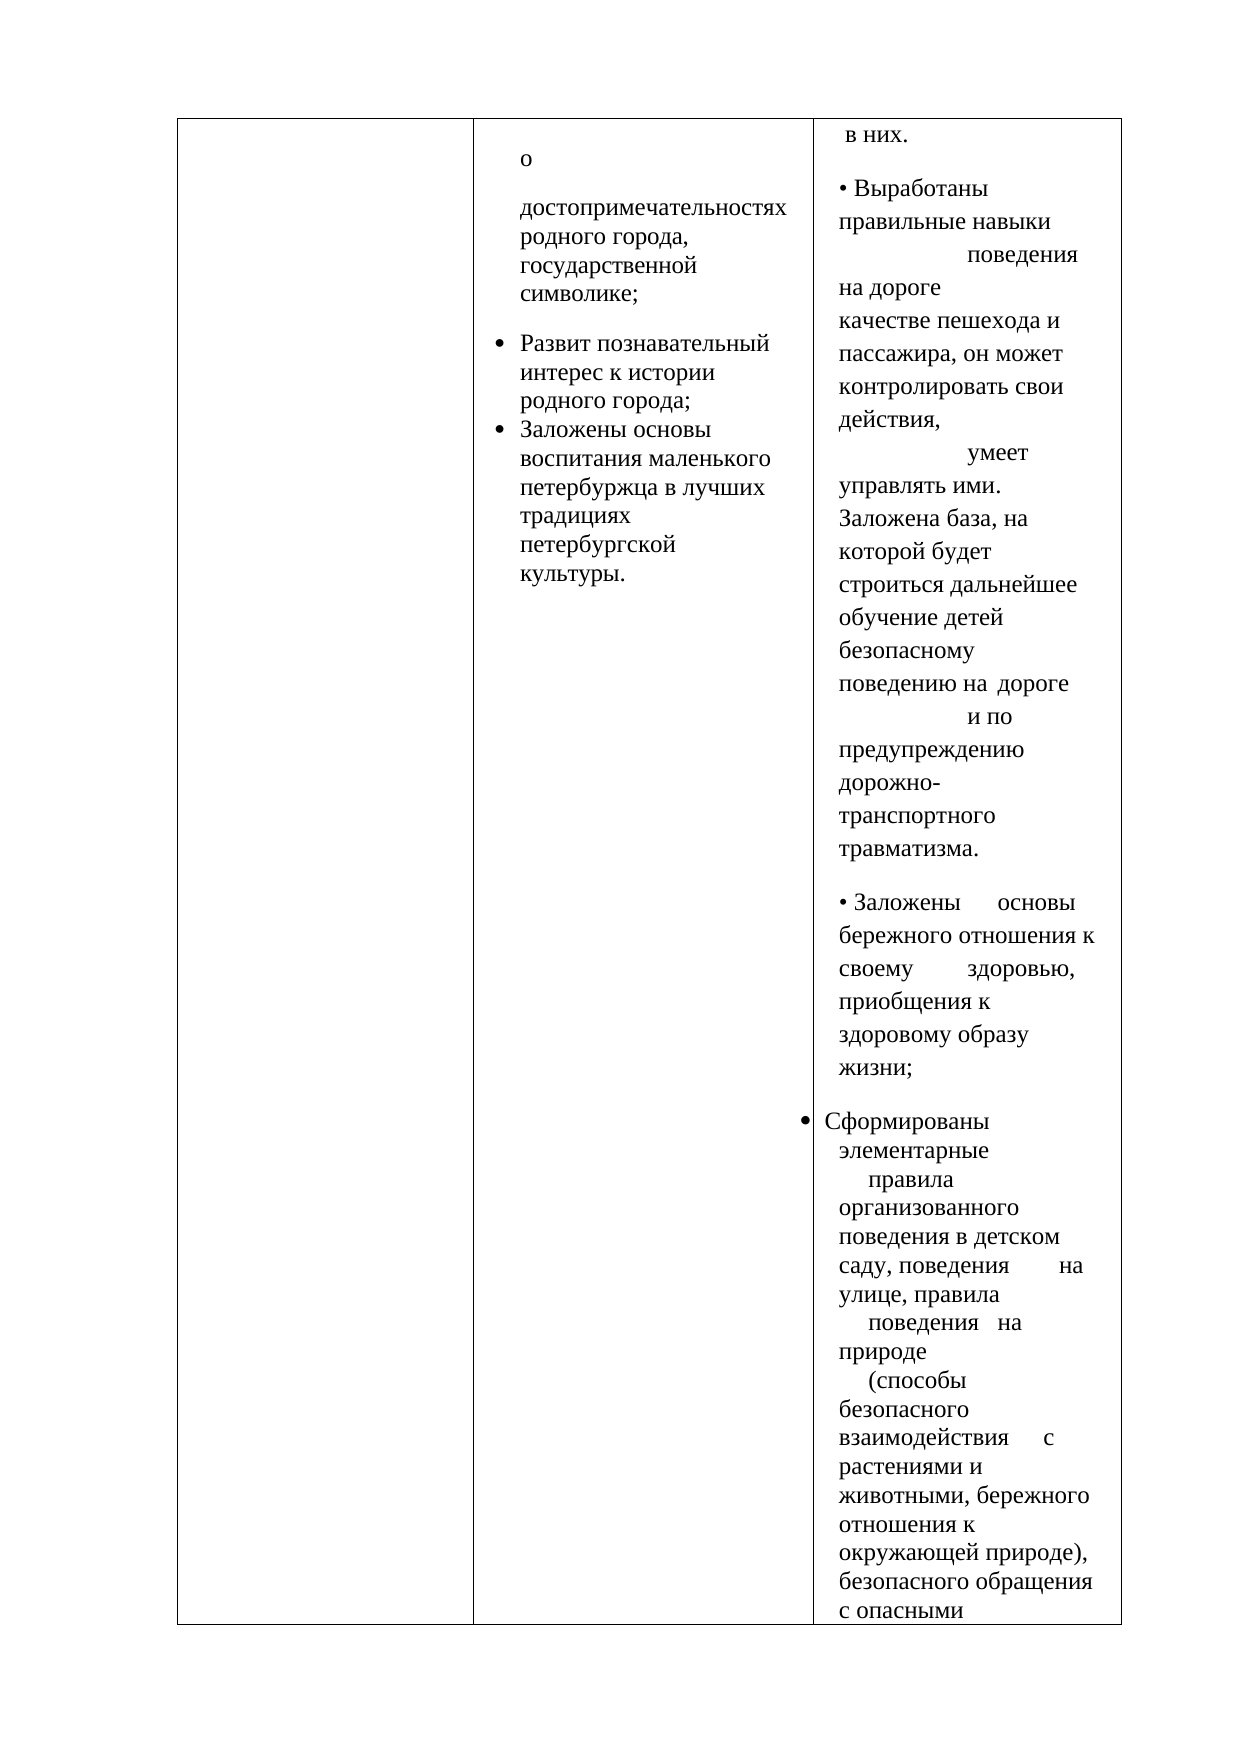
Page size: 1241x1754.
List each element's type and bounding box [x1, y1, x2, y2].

table_cell [178, 119, 473, 1624]
table_cell [474, 119, 813, 1624]
table_cell [814, 119, 1121, 1624]
